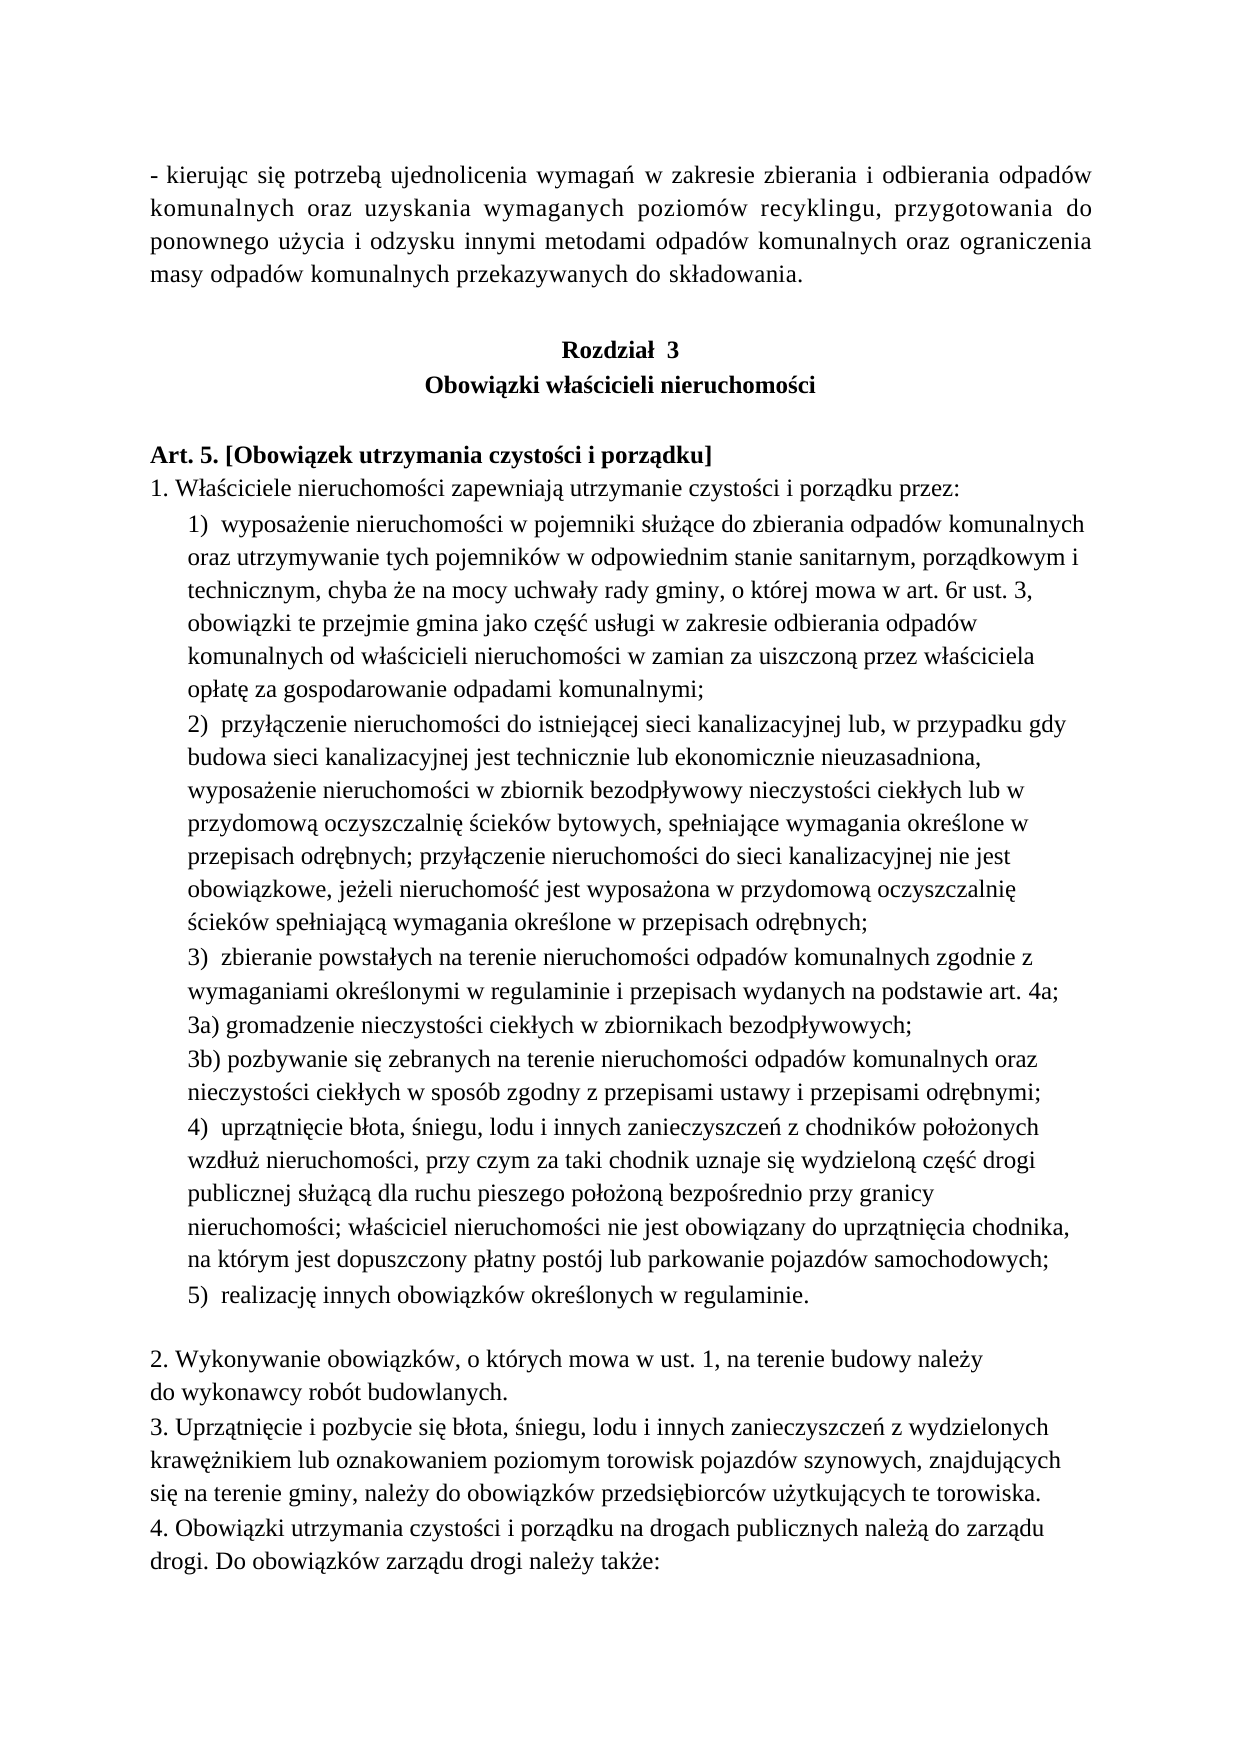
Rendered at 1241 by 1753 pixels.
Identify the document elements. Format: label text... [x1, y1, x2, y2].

text Obowiązki właścicieli nieruchomości [198, 370, 1042, 399]
subtitle Rozdział 3 [198, 335, 1043, 364]
subtitle Art. 5. [Obowiązek utrzymania czystości i porządku] [150, 441, 1103, 469]
list Uprzątnięcie i pozbycie się błota, śniegu, lodu i innych zanieczyszczeń z wydzielonych krawężnikiem lub oznakowaniem poziomym torowisk pojazdów szynowych, znajdujących się na terenie gminy, należy do obowiązków przedsiębiorców użytkujących te torowiska. [150, 1412, 1061, 1506]
text 3b) pozbywanie się zebranych na terenie nieruchomości odpadów komunalnych oraz nieczystości ciekłych w sposób zgodny z przepisami ustawy i przepisami odrębnymi; [187, 1044, 1103, 1106]
list przyłączenie nieruchomości do istniejącej sieci kanalizacyjnej lub, w przypadku gdy budowa sieci kanalizacyjnej jest technicznie lub ekonomicznie nieuzasadniona, wyposażenie nieruchomości w zbiornik bezodpływowy nieczystości ciekłych lub w przydomową oczyszczalnię ścieków bytowych, spełniające wymagania określone w przepisach odrębnych; przyłączenie nieruchomości do sieci kanalizacyjnej nie jest obowiązkowe, jeżeli nieruchomość jest wyposażona w przydomową oczyszczalnię ścieków spełniającą wymagania określone w przepisach odrębnych; [187, 709, 1067, 936]
list Wykonywanie obowiązków, o których mowa w ust. 1, na terenie budowy należy do wykonawcy robót budowlanych. [150, 1344, 1014, 1405]
list zbieranie powstałych na terenie nieruchomości odpadów komunalnych zgodnie z wymaganiami określonymi w regulaminie i przepisach wydanych na podstawie art. 4a; 3a) gromadzenie nieczystości ciekłych w zbiornikach bezodpływowych; [187, 942, 1059, 1039]
list Obowiązki utrzymania czystości i porządku na drogach publicznych należą do zarządu drogi. Do obowiązków zarządu drogi należy także: [150, 1513, 1044, 1574]
list realizację innych obowiązków określonych w regulaminie. [187, 1280, 1103, 1308]
list uprzątnięcie błota, śniegu, lodu i innych zanieczyszczeń z chodników położonych wzdłuż nieruchomości, przy czym za taki chodnik uznaje się wydzieloną część drogi publicznej służącą dla ruchu pieszego położoną bezpośrednio przy granicy nieruchomości; właściciel nieruchomości nie jest obowiązany do uprzątnięcia chodnika, na którym jest dopuszczony płatny postój lub parkowanie pojazdów samochodowych; [187, 1112, 1070, 1273]
list kierując się potrzebą ujednolicenia wymagań w zakresie zbierania i odbierania odpadów komunalnych oraz uzyskania wymaganych poziomów recyklingu, przygotowania do ponownego użycia i odzysku innymi metodami odpadów komunalnych oraz ograniczenia masy odpadów komunalnych przekazywanych do składowania. [150, 160, 1092, 287]
list Właściciele nieruchomości zapewniają utrzymanie czystości i porządku przez: [150, 473, 1103, 502]
list wyposażenie nieruchomości w pojemniki służące do zbierania odpadów komunalnych oraz utrzymywanie tych pojemników w odpowiednim stanie sanitarnym, porządkowym i technicznym, chyba że na mocy uchwały rady gminy, o której mowa w art. 6r ust. 3, obowiązki te przejmie gmina jako część usługi w zakresie odbierania odpadów komunalnych od właścicieli nieruchomości w zamian za uiszczoną przez właściciela opłatę za gospodarowanie odpadami komunalnymi; [187, 509, 1085, 703]
